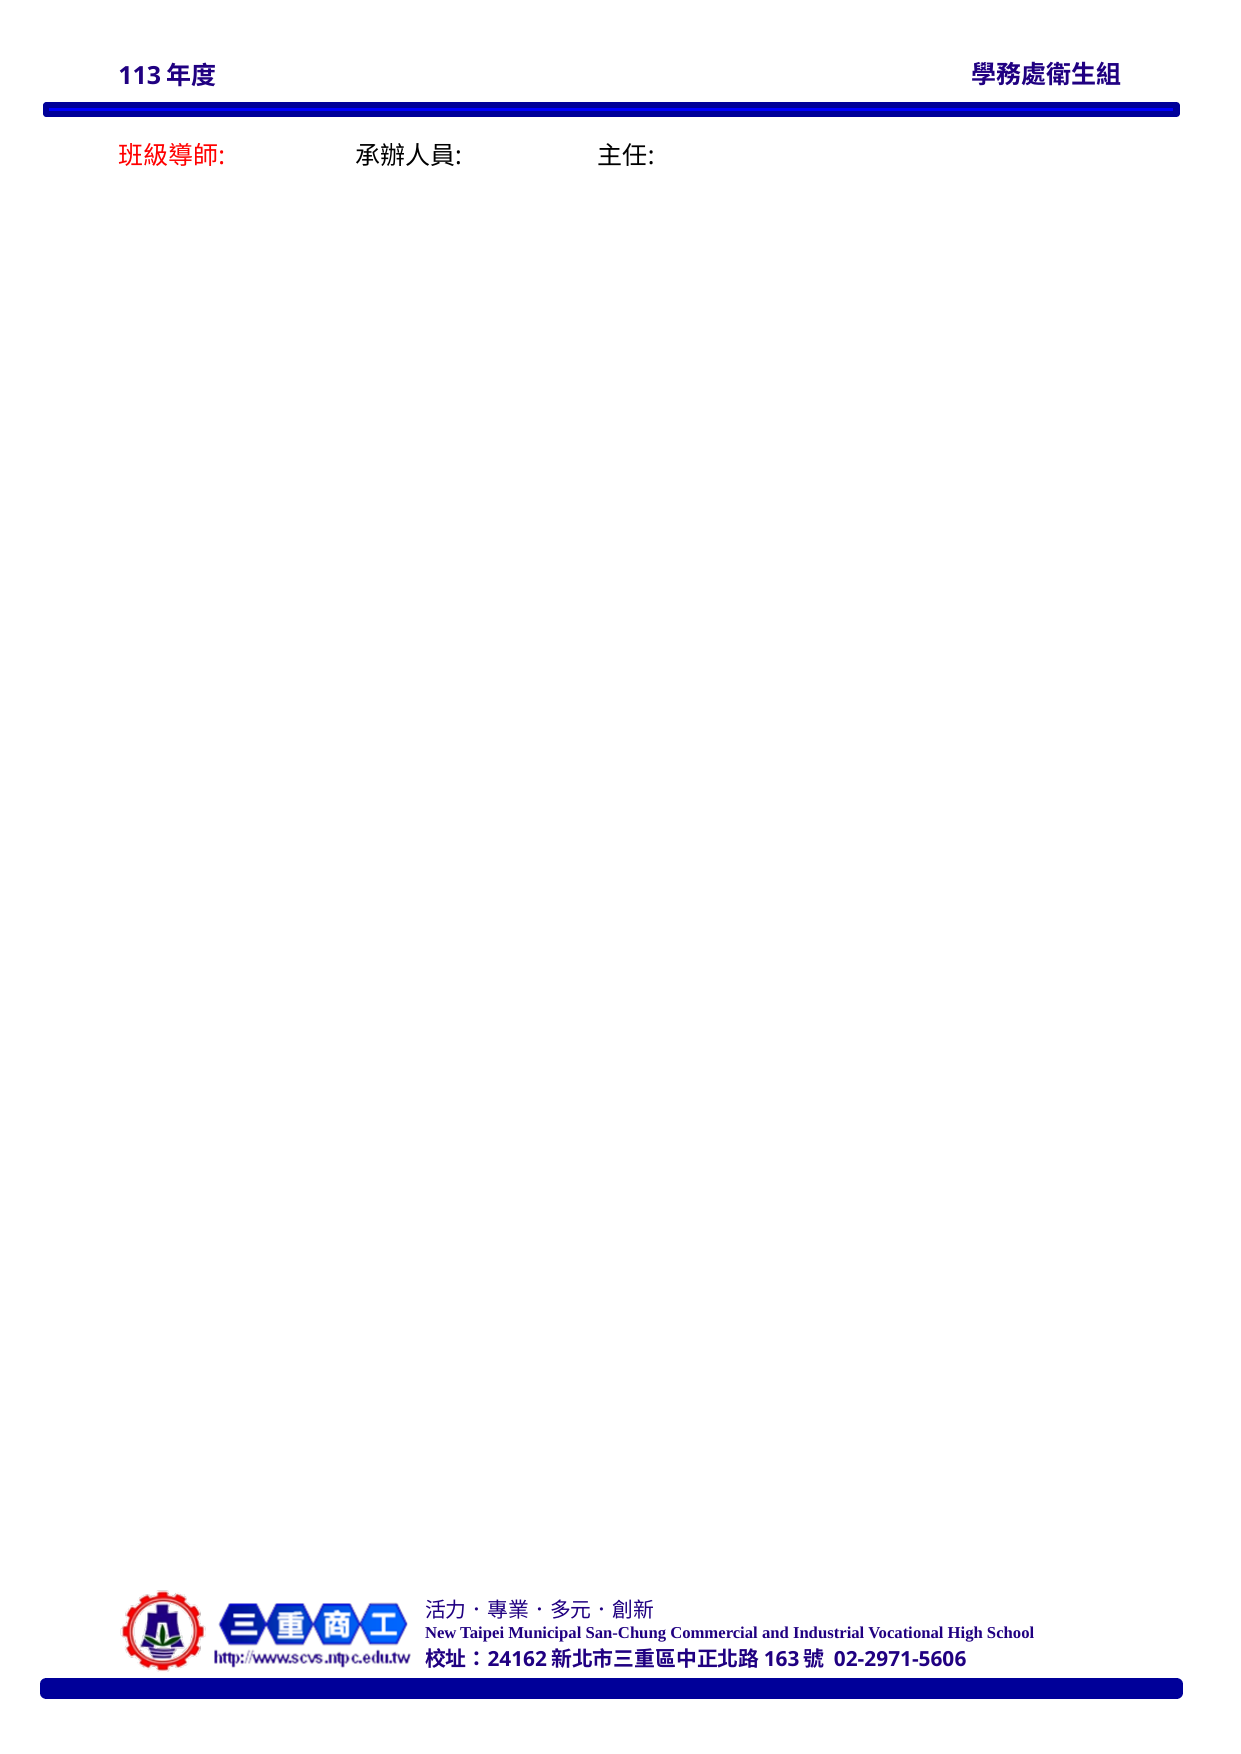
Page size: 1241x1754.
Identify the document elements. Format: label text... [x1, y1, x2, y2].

picture [113, 1586, 419, 1676]
text 班級導師: 承辦人員: 主任: [118, 135, 1122, 172]
